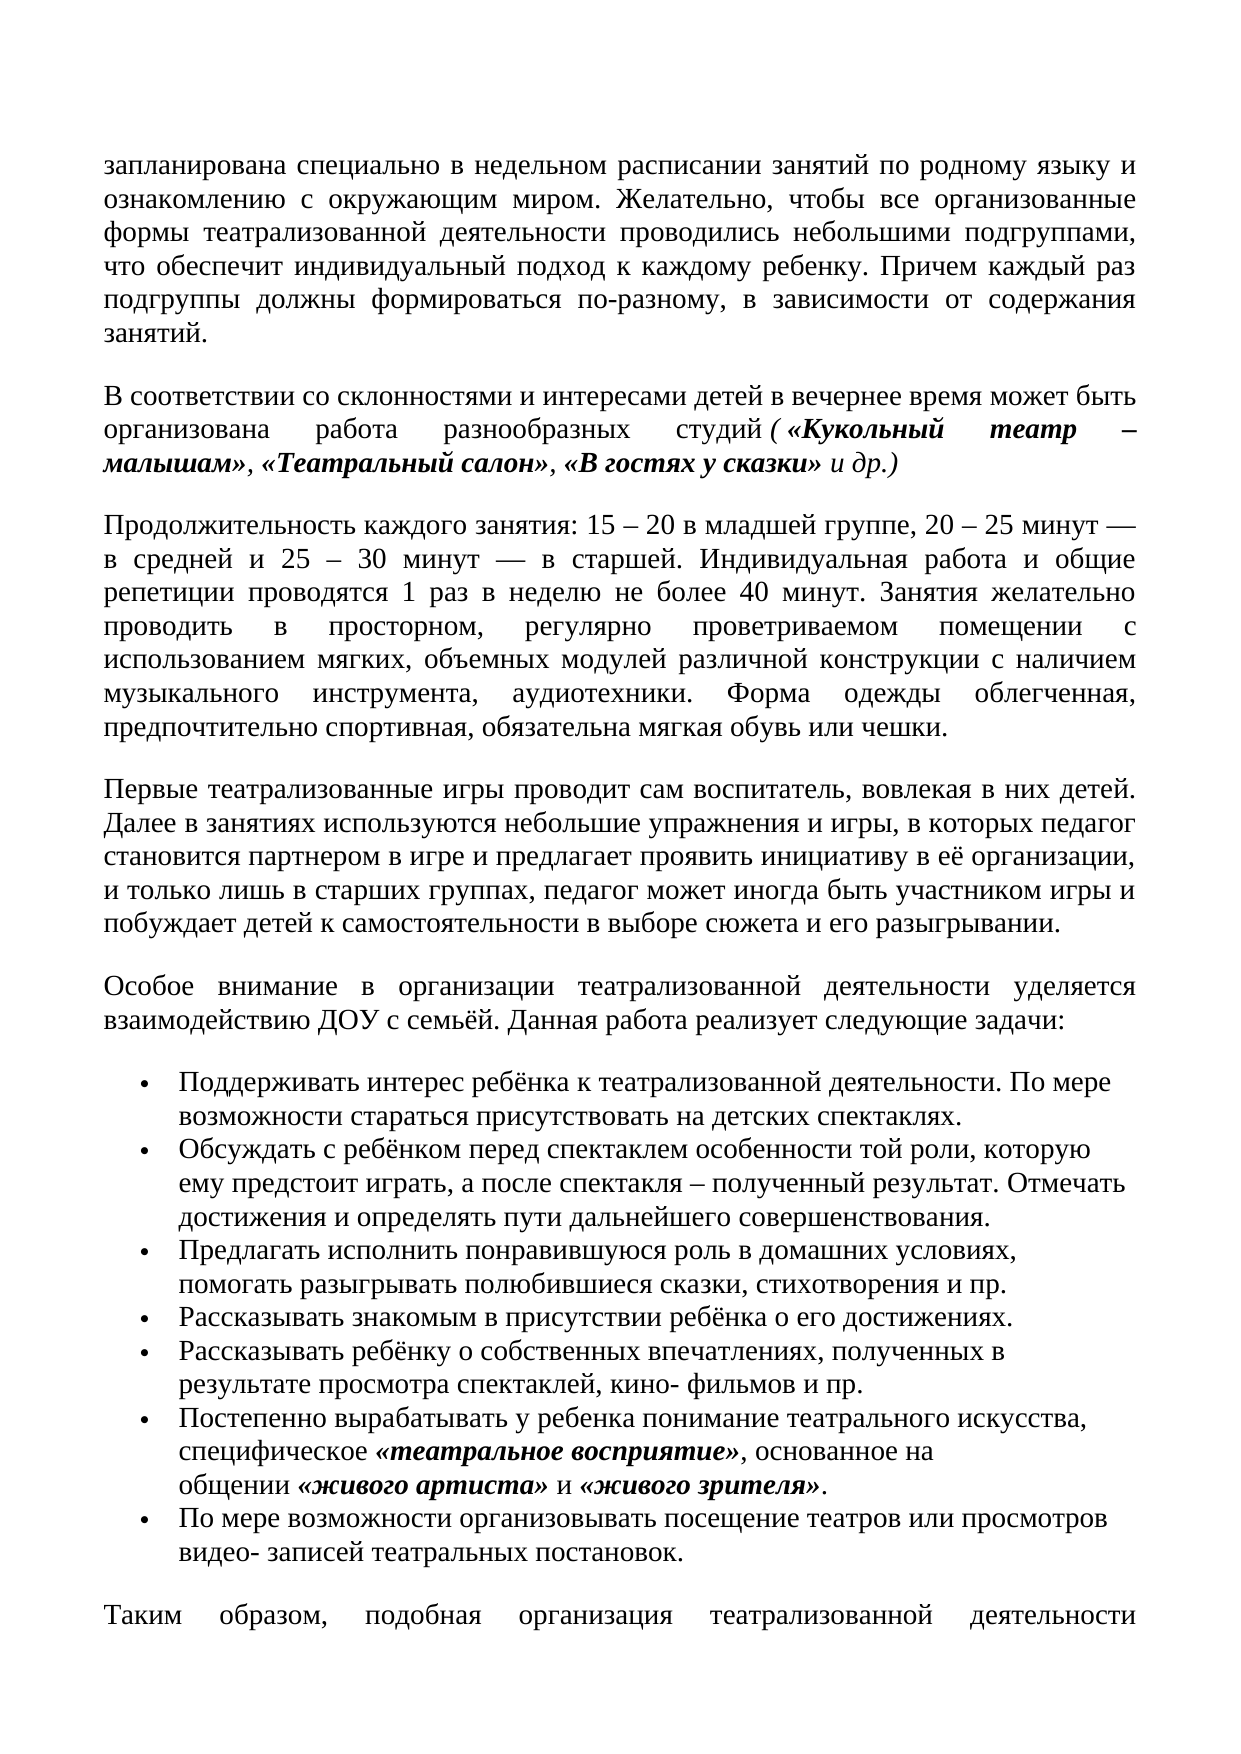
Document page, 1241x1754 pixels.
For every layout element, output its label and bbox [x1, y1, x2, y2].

table_cell [103, 118, 1137, 1630]
